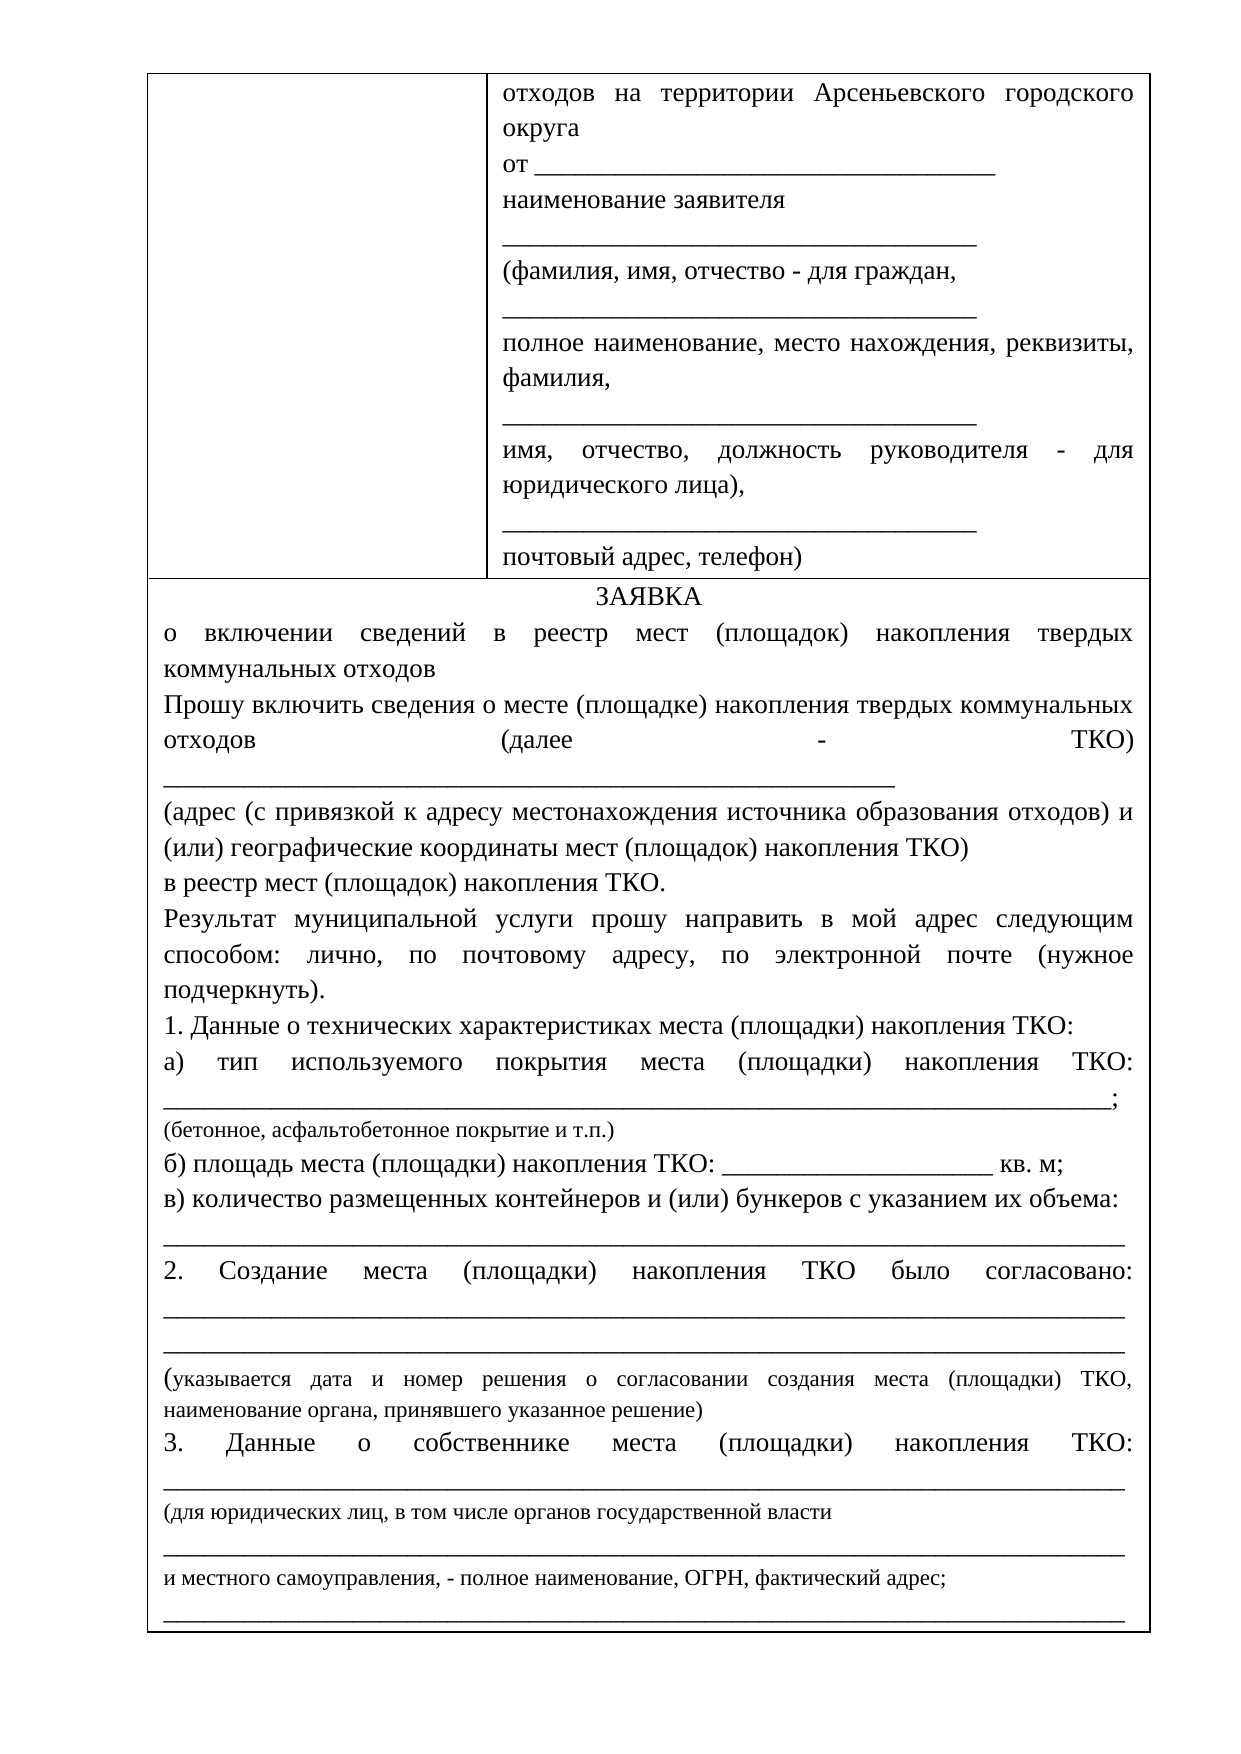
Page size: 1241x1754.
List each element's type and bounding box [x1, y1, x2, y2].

table_cell [148, 74, 486, 577]
table_cell [148, 579, 1149, 1631]
table_cell [488, 74, 1149, 577]
